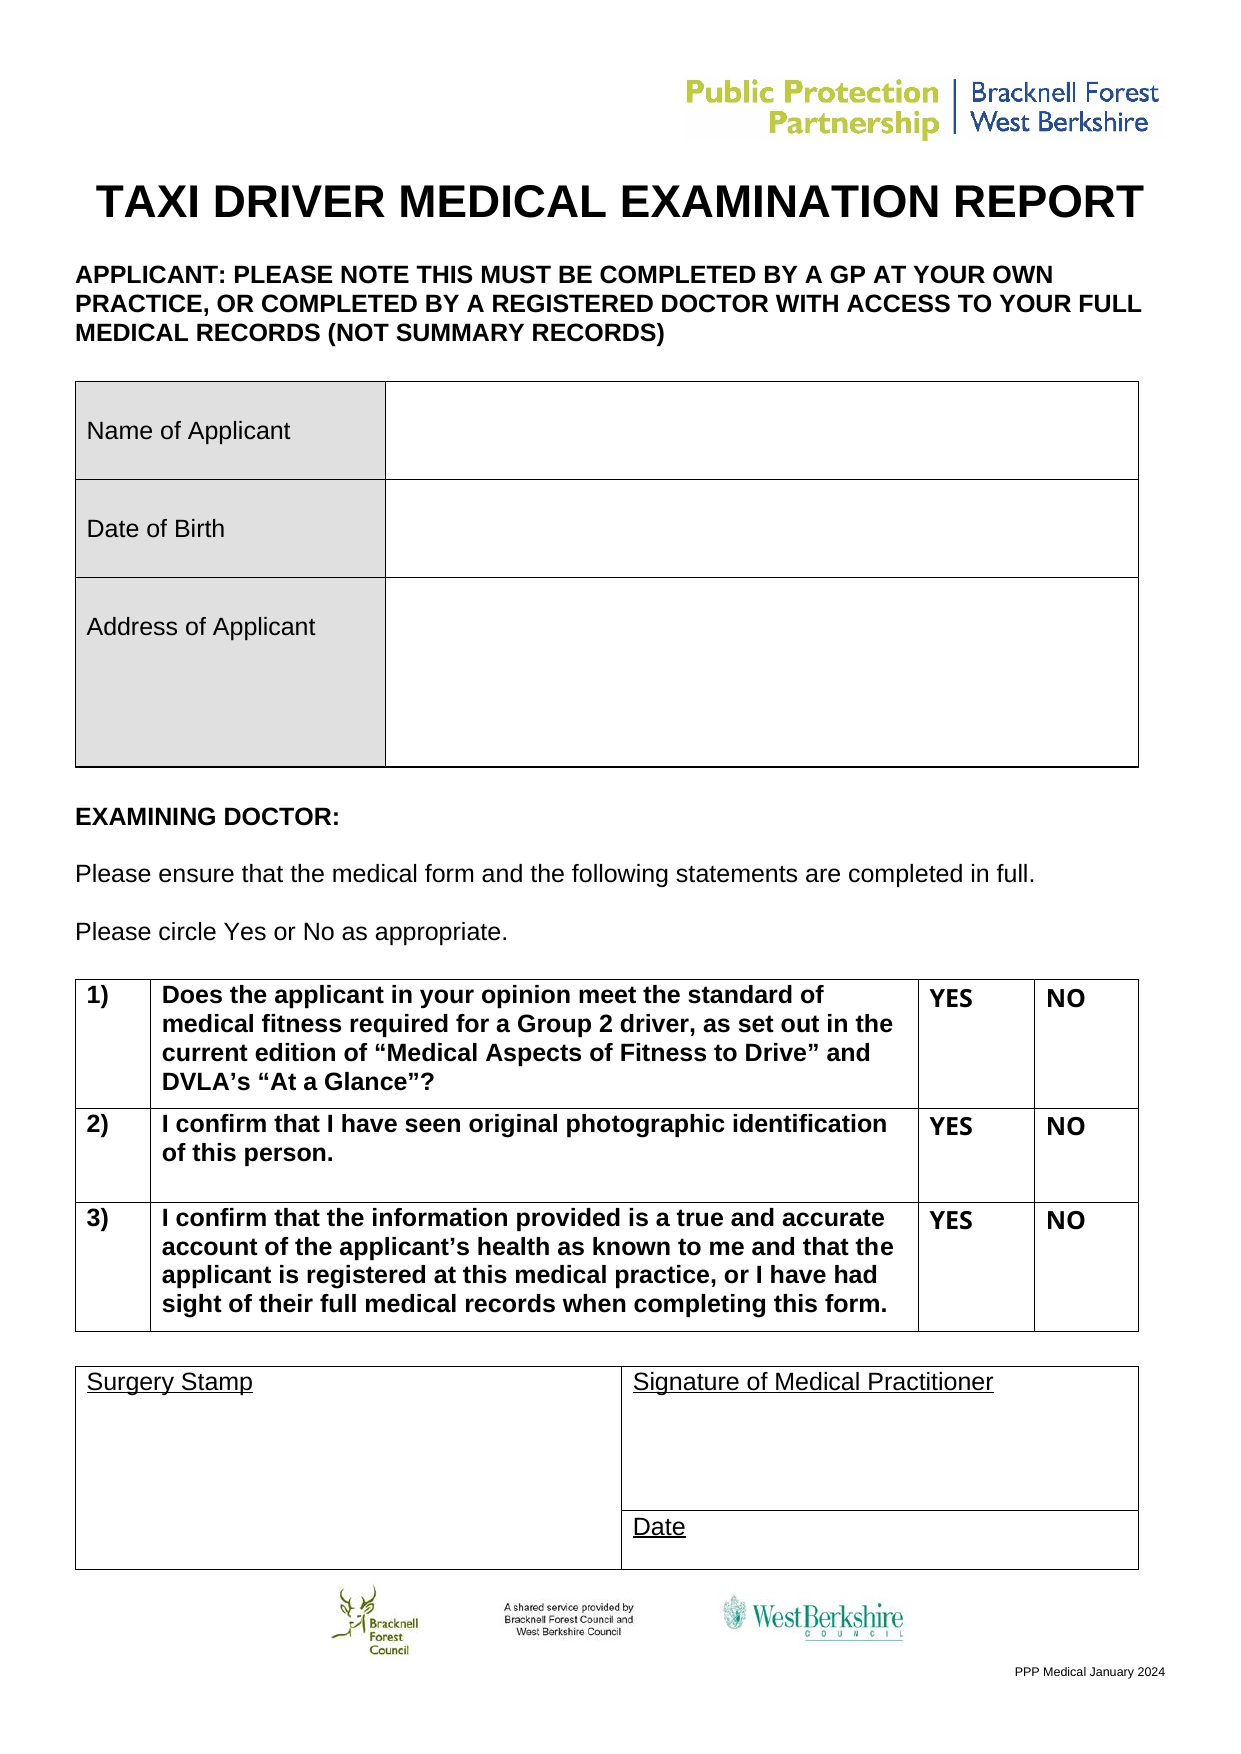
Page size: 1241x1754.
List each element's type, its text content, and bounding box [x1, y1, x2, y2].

text Please ensure that the medical form and the following statements are completed in full. [75, 859, 1165, 888]
table_cell Address of Applicant [76, 578, 385, 766]
table_cell 3) [76, 1203, 150, 1331]
table_header [76, 980, 150, 1108]
text EXAMINING DOCTOR: [75, 801, 1165, 830]
picture [685, 75, 1166, 141]
table_cell NO [1035, 1203, 1138, 1331]
picture [322, 1578, 918, 1665]
table_cell [386, 578, 1138, 766]
table_cell NO [1035, 1109, 1138, 1202]
table_header Surgery Stamp [76, 1367, 621, 1569]
table_cell YES [919, 1203, 1034, 1331]
table_header NO [1035, 980, 1138, 1108]
text TAXI DRIVER MEDICAL EXAMINATION REPORT [75, 174, 1165, 227]
text APPLICANT: PLEASE NOTE THIS MUST BE COMPLETED BY A GP AT YOUR OWN PRACTICE, OR COMPLETED BY A REGISTERED DOCTOR WITH ACCESS TO YOUR FULL MEDICAL RECORDS (NOT SUMMARY RECORDS) [75, 260, 1165, 347]
table_cell YES [919, 1109, 1034, 1202]
table_header YES [919, 980, 1034, 1108]
table_header Name of Applicant [76, 382, 385, 479]
table_cell Date [622, 1511, 1138, 1569]
table_header Signature of Medical Practitioner [622, 1367, 1138, 1510]
table_cell Date of Birth [76, 480, 385, 577]
table_cell I confirm that the information provided is a true and accurate account of the applicant’s health as known to me and that the applicant is registered at this medical practice, or I have had sight of their full medical records when completing this form. [151, 1203, 918, 1331]
table_cell [76, 1109, 150, 1202]
table_cell [386, 480, 1138, 577]
table_cell I confirm that I have seen original photographic identification of this person. [151, 1109, 918, 1202]
table_header [386, 382, 1138, 479]
table_header Does the applicant in your opinion meet the standard of medical fitness required for a Group 2 driver, as set out in the current edition of “Medical Aspects of Fitness to Drive” and DVLA’s “At a Glance”? [151, 980, 918, 1108]
text Please circle Yes or No as appropriate. [75, 916, 1165, 945]
